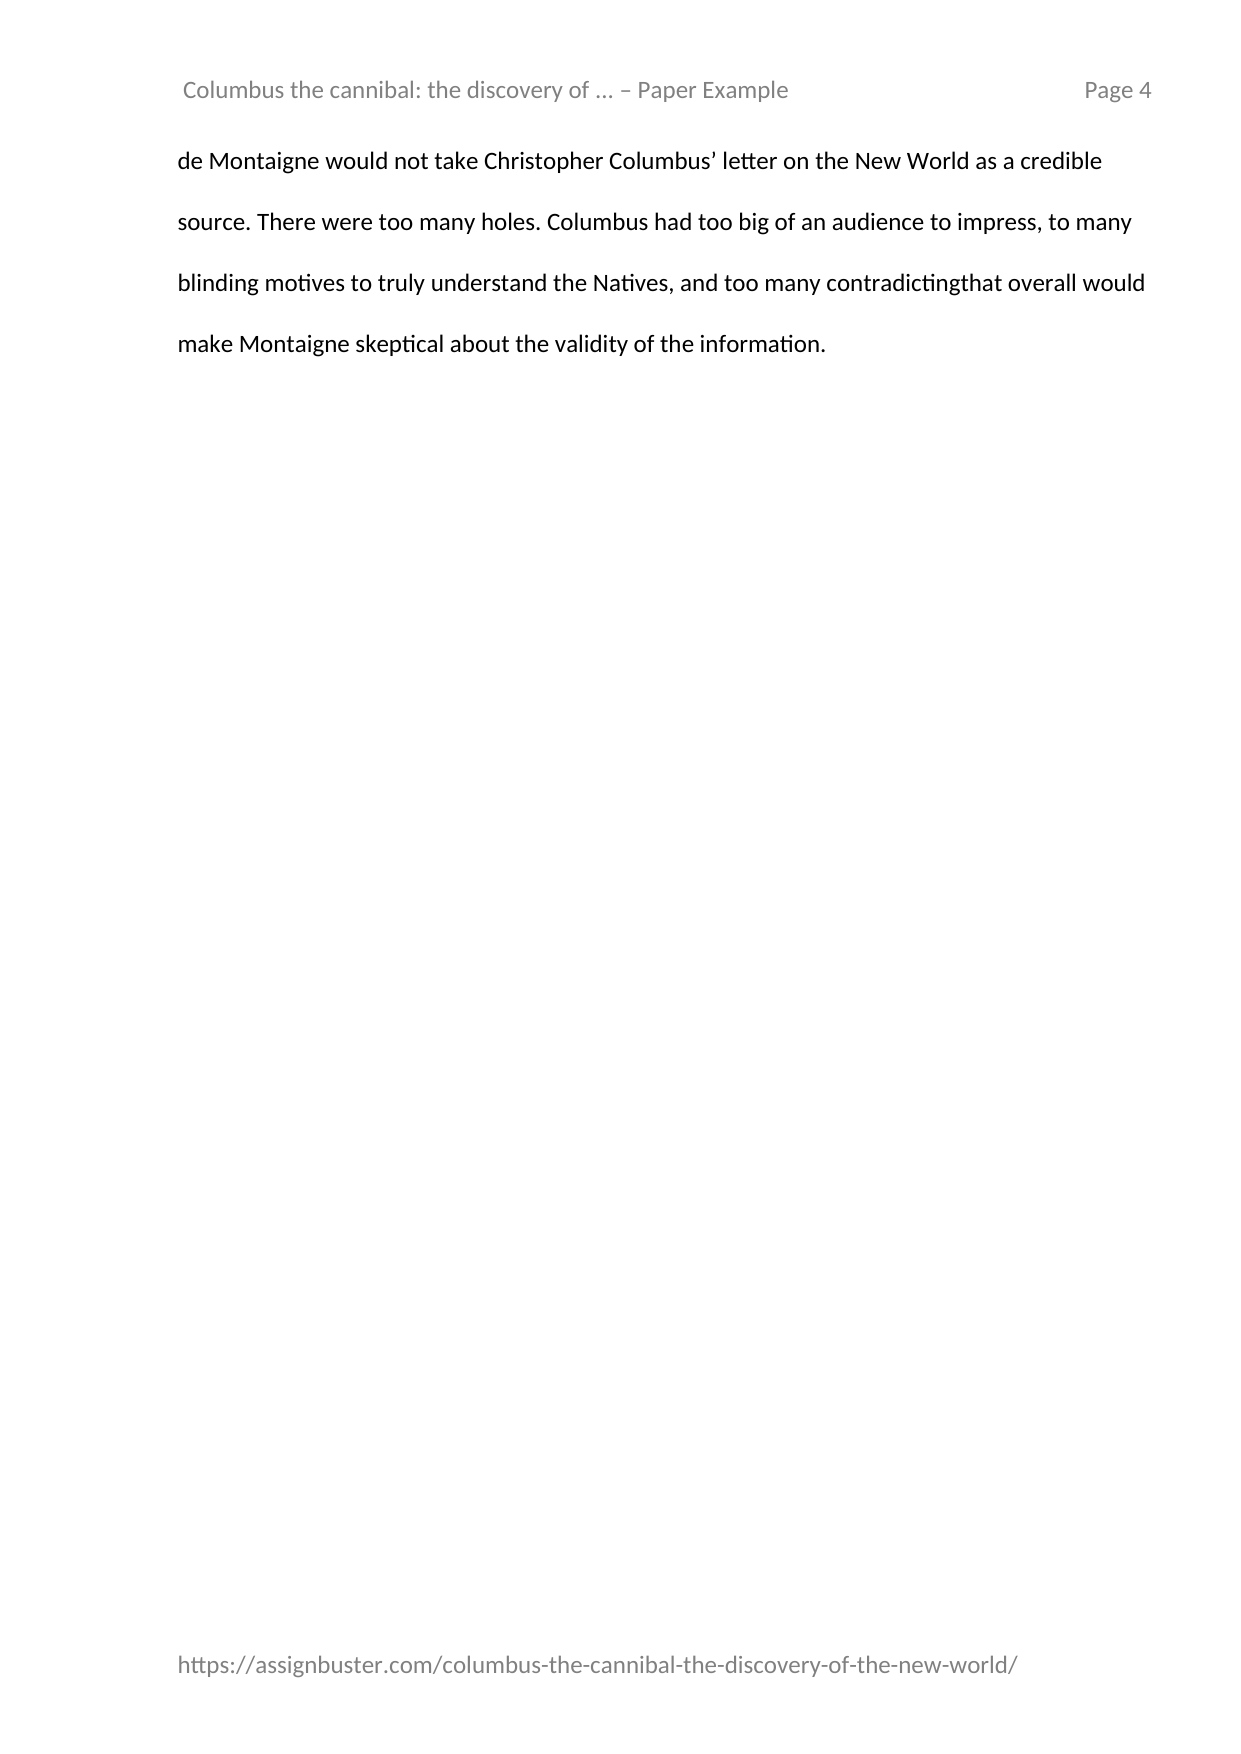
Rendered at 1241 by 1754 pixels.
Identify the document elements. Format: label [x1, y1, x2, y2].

text [177, 145, 1152, 359]
